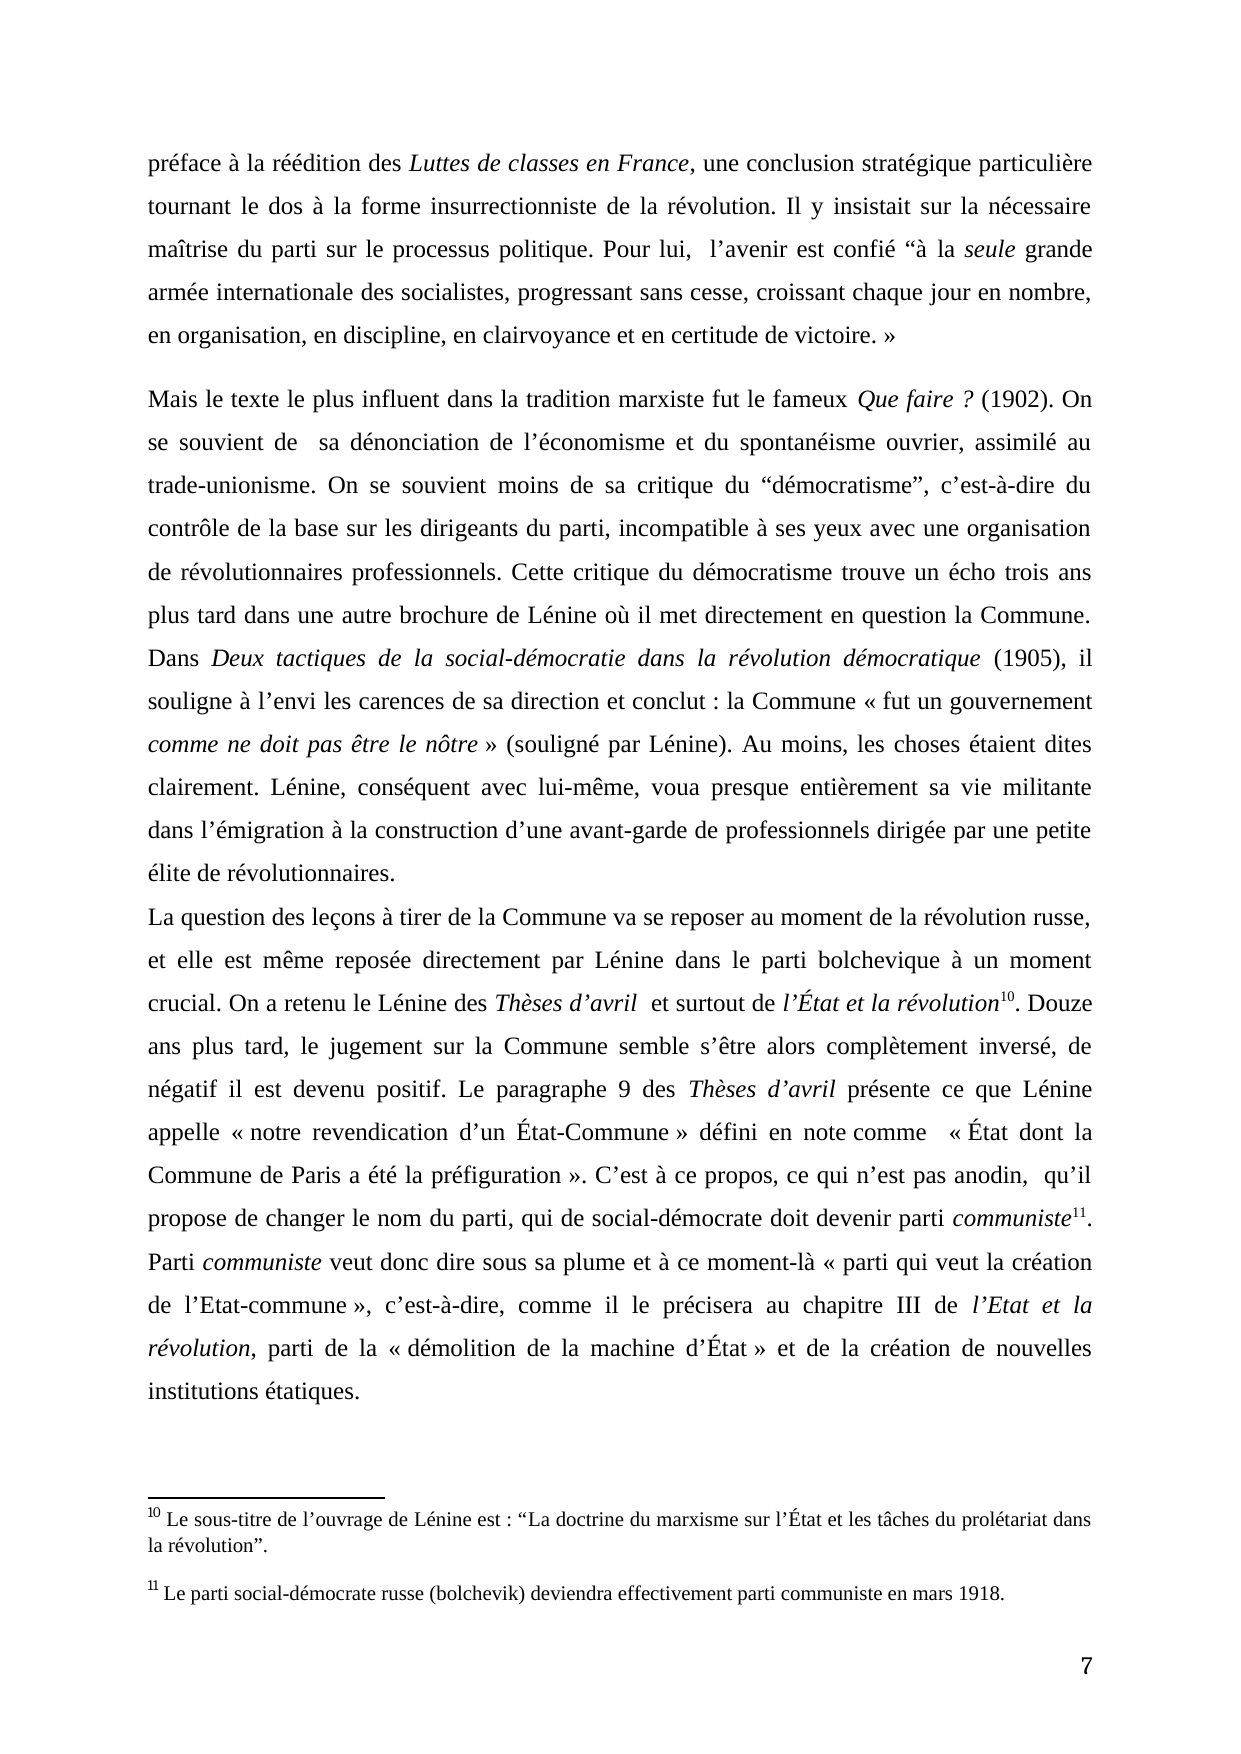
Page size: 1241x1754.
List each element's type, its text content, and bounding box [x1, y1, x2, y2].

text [148, 148, 1093, 349]
text Mais le texte le plus influent dans la tradition marxiste fut le fameux Que faire ? (1902). On se souvient de sa dénonciation de l’économisme et du spontanéisme ouvrier, assimilé au trade-unionisme. On se souvient moins de sa critique du “démocratisme”, c’est-à-dire du contrôle de la base sur les dirigeants du parti, incompatible à ses yeux avec une organisation de révolutionnaires professionnels. Cette critique du démocratisme trouve un écho trois ans plus tard dans une autre brochure de Lénine où il met directement en question la Commune. Dans Deux tactiques de la social-démocratie dans la révolution démocratique (1905), il souligne à l’envi les carences de sa direction et conclut : la Commune « fut un gouvernement comme ne doit pas être le nôtre » (souligné par Lénine). Au moins, les choses étaient dites clairement. Lénine, conséquent avec lui-même, voua presque entièrement sa vie militante dans l’émigration à la construction d’une avant-garde de professionnels dirigée par une petite élite de révolutionnaires. [148, 384, 1093, 887]
text La question des leçons à tirer de la Commune va se reposer au moment de la révolution russe, et elle est même reposée directement par Lénine dans le parti bolchevique à un moment crucial. On a retenu le Lénine des Thèses d’avril et surtout de l’État et la révolution. Douze ans plus tard, le jugement sur la Commune semble s’être alors complètement inversé, de négatif il est devenu positif. Le paragraphe 9 des Thèses d’avril présente ce que Lénine appelle « notre revendication d’un État-Commune » défini en note comme « État dont la Commune de Paris a été la préfiguration ». C’est à ce propos, ce qui n’est pas anodin, qu’il propose de changer le nom du parti, qui de social-démocrate doit devenir parti communiste. Parti communiste veut donc dire sous sa plume et à ce moment-là « parti qui veut la création de l’Etat-commune », c’est-à-dire, comme il le précisera au chapitre III de l’Etat et la révolution, parti de la « démolition de la machine d’État » et de la création de nouvelles institutions étatiques. [148, 902, 1093, 1405]
